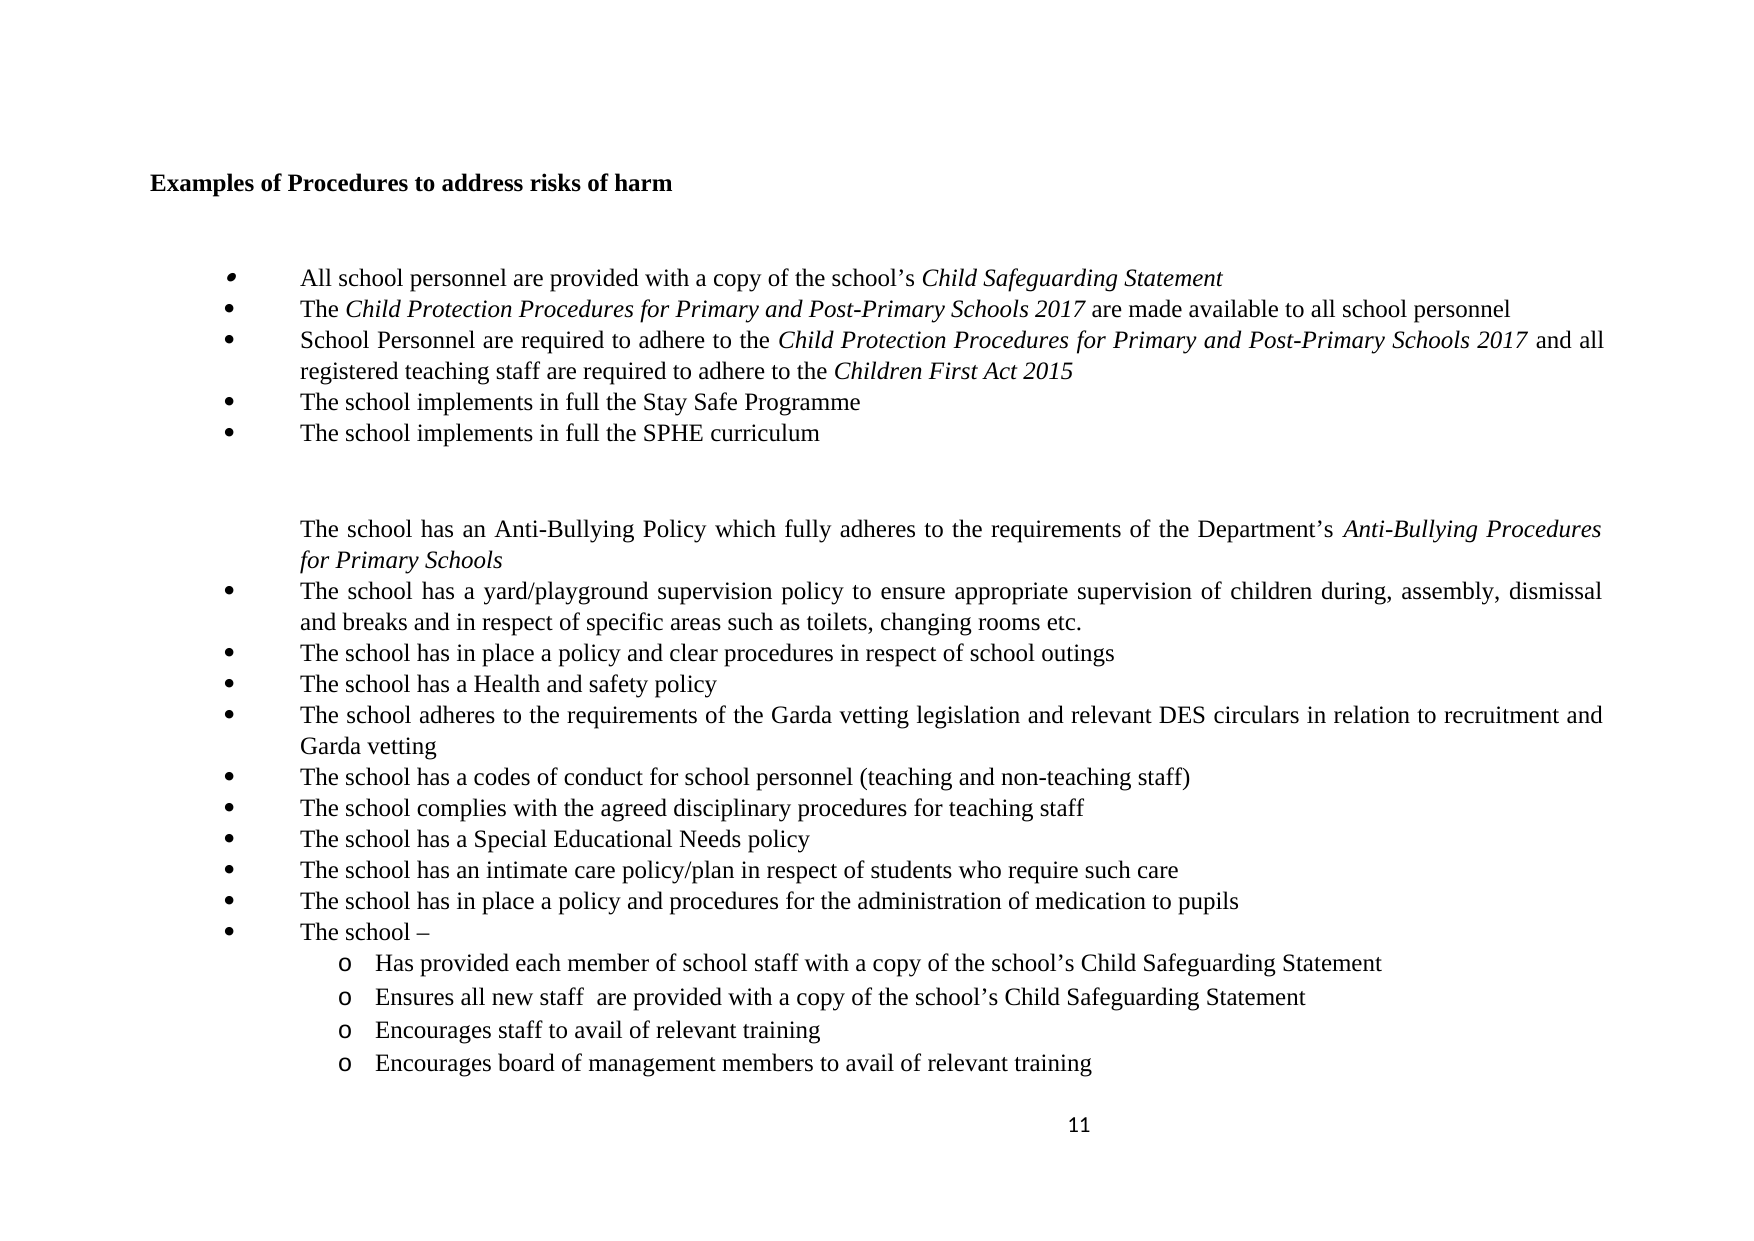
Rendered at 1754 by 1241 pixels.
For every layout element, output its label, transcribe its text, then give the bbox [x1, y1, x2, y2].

list The school complies with the agreed disciplinary procedures for teaching staff [225, 793, 1604, 822]
list Encourages board of management members to avail of relevant training [337, 1048, 1604, 1079]
list The school has an intimate care policy/plan in respect of students who require such care [225, 855, 1604, 884]
text Examples of Procedures to address risks of harm [150, 168, 1604, 197]
list The Child Protection Procedures for Primary and Post-Primary Schools 2017 are made available to all school personnel [225, 294, 1604, 323]
list The school has a yard/playground supervision policy to ensure appropriate supervision of children during, assembly, dismissal and breaks and in respect of specific areas such as toilets, changing rooms etc. [225, 576, 1604, 636]
list The school implements in full the SPHE curriculum [225, 418, 1604, 447]
list The school – [225, 917, 1604, 946]
list The school has a codes of conduct for school personnel (teaching and non-teaching staff) [225, 762, 1604, 791]
list The school has a Health and safety policy [225, 669, 1604, 698]
list The school adheres to the requirements of the Garda vetting legislation and relevant DES circulars in relation to recruitment and Garda vetting [225, 700, 1604, 760]
list The school has in place a policy and clear procedures in respect of school outings [225, 638, 1604, 667]
list The school has a Special Educational Needs policy [225, 824, 1604, 853]
list Ensures all new staff are provided with a copy of the school’s Child Safeguarding Statement [337, 982, 1604, 1013]
list The school has in place a policy and procedures for the administration of medication to pupils [225, 886, 1604, 915]
list Encourages staff to avail of relevant training [337, 1015, 1604, 1046]
list Has provided each member of school staff with a copy of the school’s Child Safeguarding Statement [337, 948, 1604, 979]
list School Personnel are required to adhere to the Child Protection Procedures for Primary and Post-Primary Schools 2017 and all registered teaching staff are required to adhere to the Children First Act 2015 [225, 325, 1604, 385]
list All school personnel are provided with a copy of the school’s Child Safeguarding Statement [225, 263, 1604, 292]
list The school has an Anti-Bullying Policy which fully adheres to the requirements of the Department’s Anti-Bullying Procedures for Primary Schools [300, 514, 1604, 574]
list The school implements in full the Stay Safe Programme [225, 387, 1604, 416]
